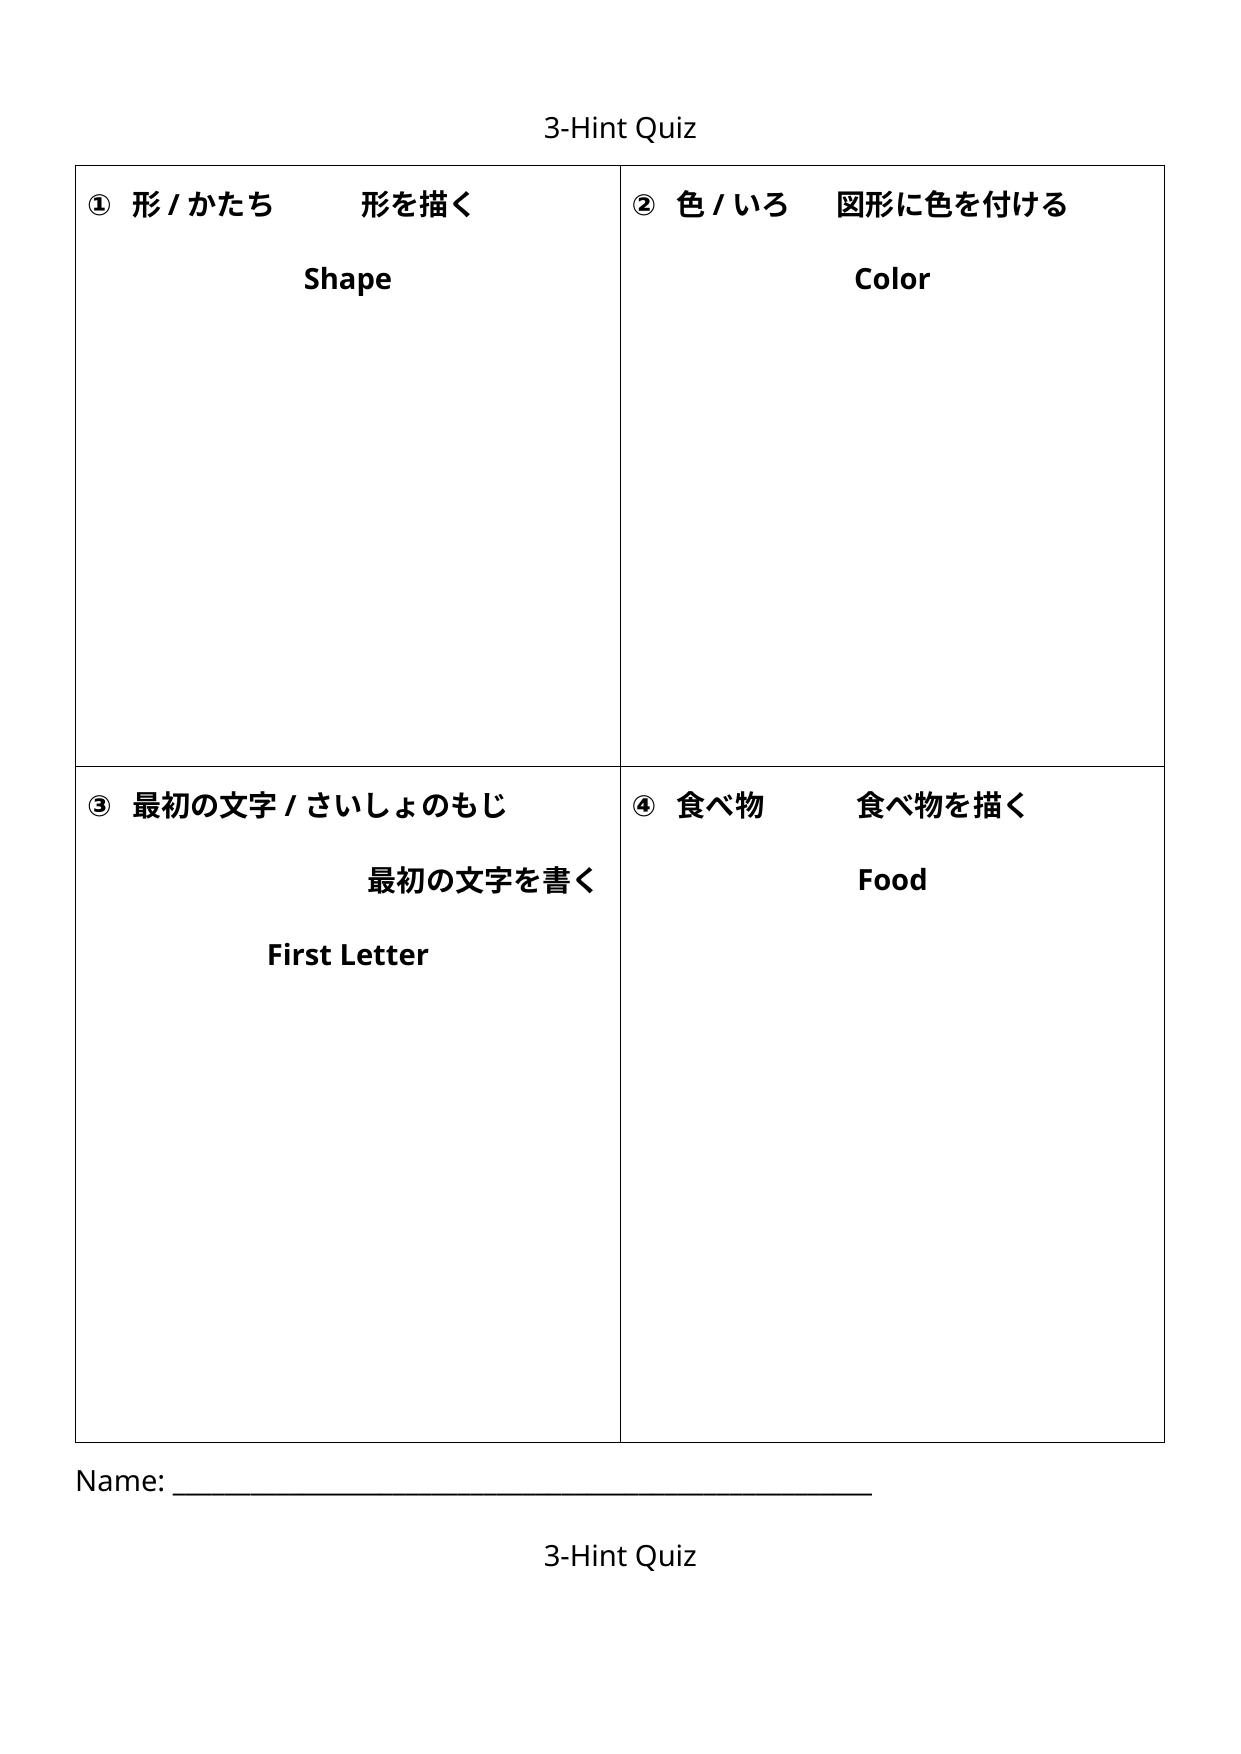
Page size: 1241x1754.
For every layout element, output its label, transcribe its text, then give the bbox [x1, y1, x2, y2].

text 3-Hint Quiz [75, 89, 1165, 164]
table_header 色 / いろ 図形に色を付ける Color [621, 166, 1164, 766]
table_cell 最初の文字 / さいしょのもじ 最初の文字を書く First Letter [76, 767, 620, 1442]
text Name: ______________________________________________________ [75, 1443, 1165, 1518]
table_cell 食べ物 食べ物を描く Food [621, 767, 1164, 1442]
text 3-Hint Quiz [75, 1518, 1165, 1593]
table_header 形 / かたち 形を描く Shape [76, 166, 620, 766]
